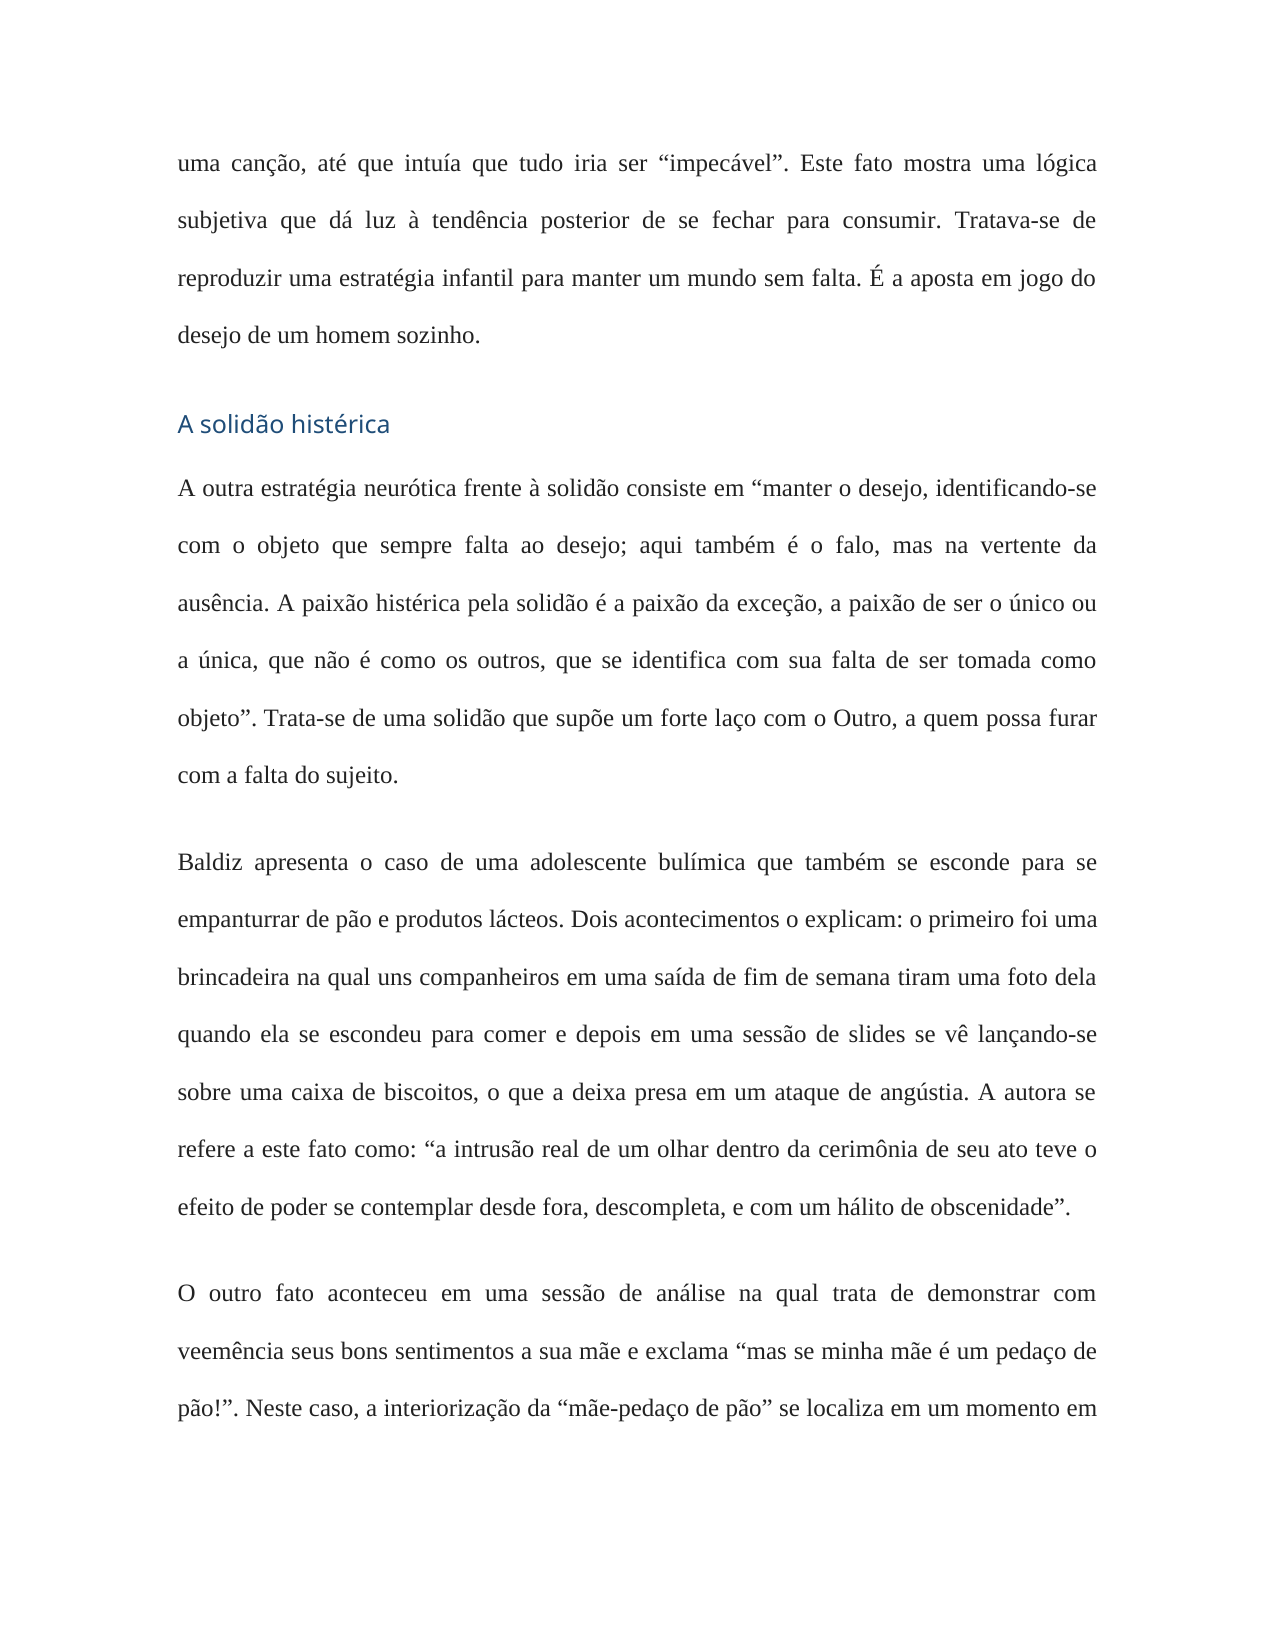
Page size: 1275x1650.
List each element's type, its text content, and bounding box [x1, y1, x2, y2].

text Baldiz apresenta o caso de uma adolescente bulímica que também se esconde para se empanturrar de pão e produtos lácteos. Dois acontecimentos o explicam: o primeiro foi uma brincadeira na qual uns companheiros em uma saída de fim de semana tiram uma foto dela quando ela se escondeu para comer e depois em uma sessão de slides se vê lançando-se sobre uma caixa de biscoitos, o que a deixa presa em um ataque de angústia. A autora se refere a este fato como: “a intrusão real de um olhar dentro da cerimônia de seu ato teve o efeito de poder se contemplar desde fora, descompleta, e com um hálito de obscenidade”. [177, 847, 1098, 1221]
text A outra estratégia neurótica frente à solidão consiste em “manter o desejo, identificando-se com o objeto que sempre falta ao desejo; aqui também é o falo, mas na vertente da ausência. A paixão histérica pela solidão é a paixão da exceção, a paixão de ser o único ou a única, que não é como os outros, que se identifica com sua falta de ser tomada como objeto”. Trata-se de uma solidão que supõe um forte laço com o Outro, a quem possa furar com a falta do sujeito. [177, 473, 1098, 789]
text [177, 148, 1098, 349]
subtitle A solidão histérica [177, 407, 1098, 441]
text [177, 1278, 1098, 1422]
